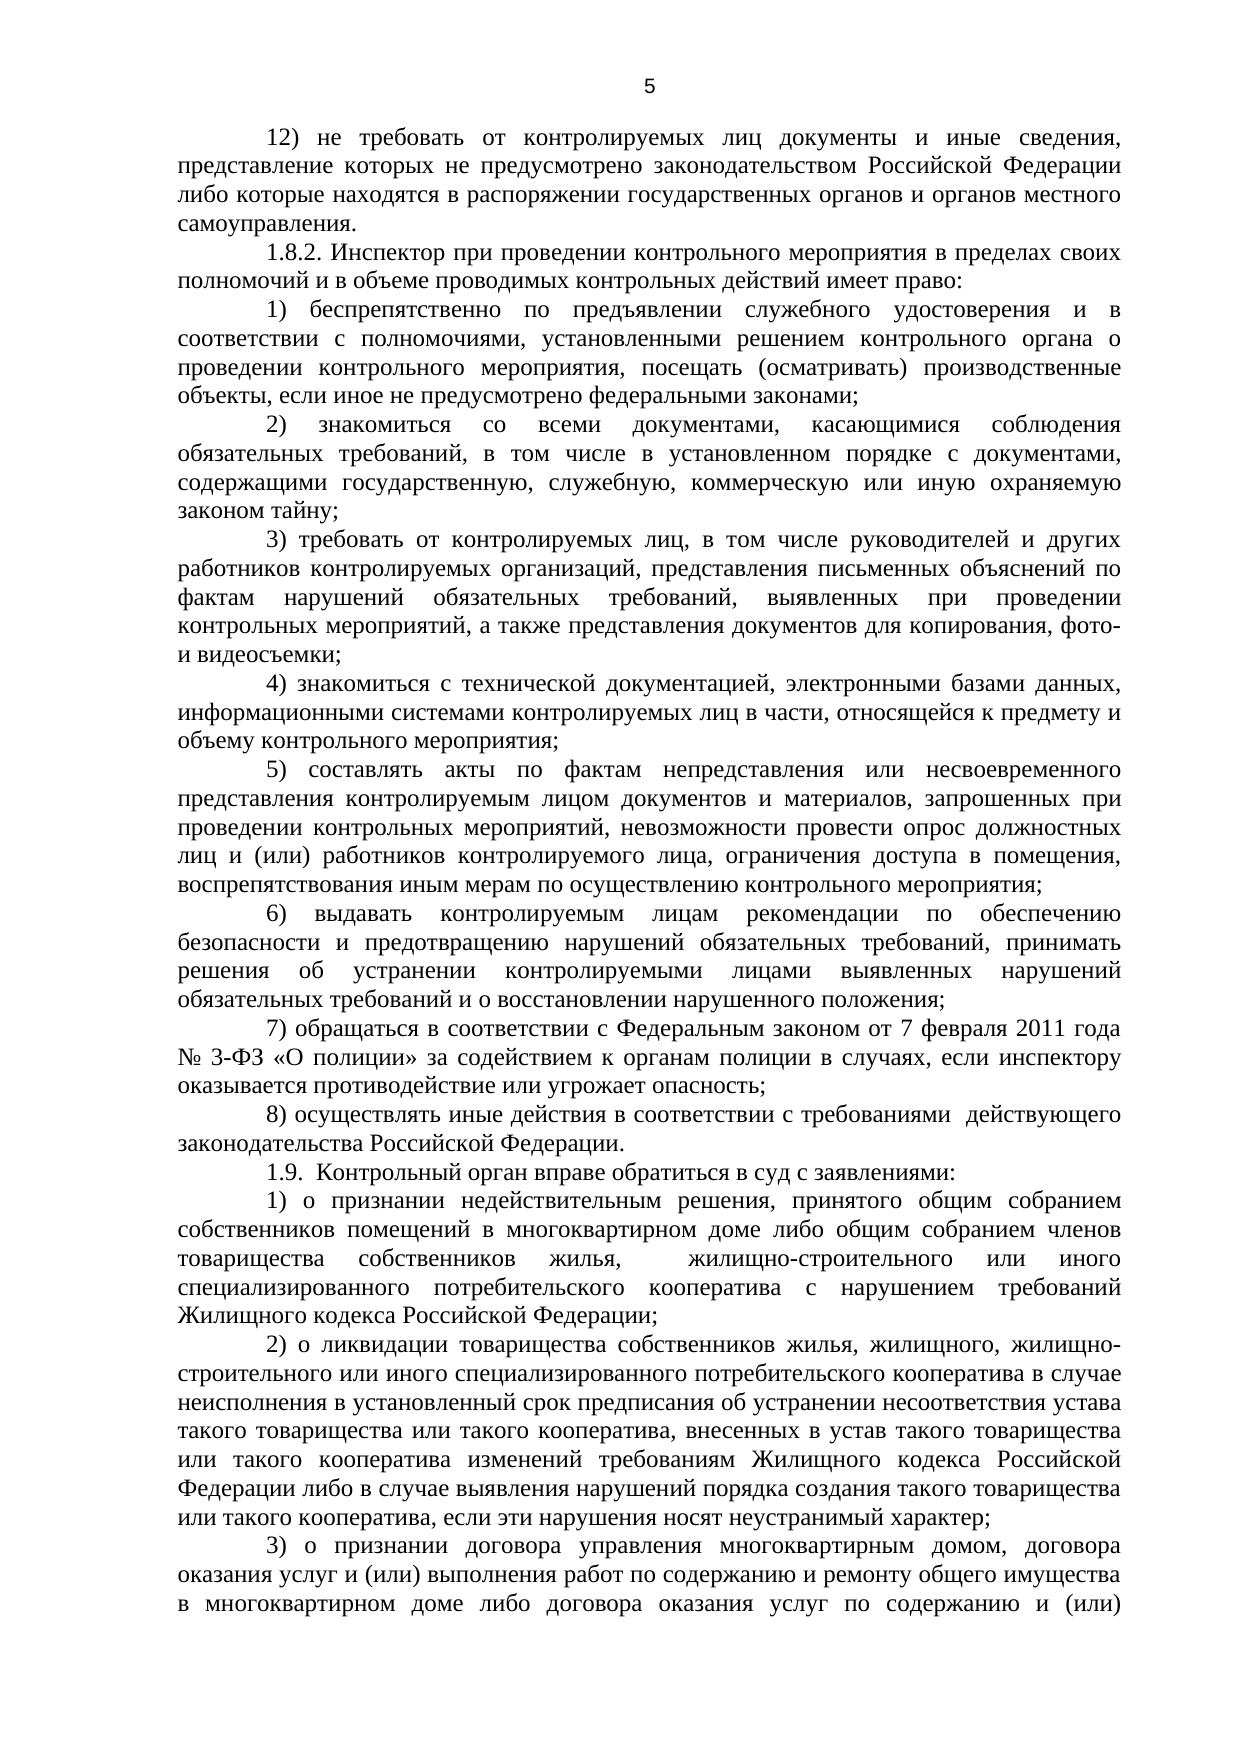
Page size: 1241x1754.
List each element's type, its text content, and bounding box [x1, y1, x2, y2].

text 2) о ликвидации товарищества собственников жилья, жилищного, жилищно-строительного или иного специализированного потребительского кооператива в случае неисполнения в установленный срок предписания об устранении несоответствия устава такого товарищества или такого кооператива, внесенных в устав такого товарищества или такого кооператива изменений требованиям Жилищного кодекса Российской Федерации либо в случае выявления нарушений порядка создания такого товарищества или такого кооператива, если эти нарушения носят неустранимый характер; [177, 1329, 1122, 1531]
list 7) обращаться в соответствии с Федеральным законом от 7 февраля 2011 года № 3-ФЗ «О полиции» за содействием к органам полиции в случаях, если инспектору оказывается противодействие или угрожает опасность; [177, 1013, 1122, 1099]
list 3) требовать от контролируемых лиц, в том числе руководителей и других работников контролируемых организаций, представления письменных объяснений по фактам нарушений обязательных требований, выявленных при проведении контрольных мероприятий, а также представления документов для копирования, фото- и видеосъемки; [177, 524, 1122, 668]
list 2) знакомиться со всеми документами, касающимися соблюдения обязательных требований, в том числе в установленном порядке с документами, содержащими государственную, служебную, коммерческую или иную охраняемую законом тайну; [177, 409, 1122, 524]
list 1) беспрепятственно по предъявлении служебного удостоверения и в соответствии с полномочиями, установленными решением контрольного органа о проведении контрольного мероприятия, посещать (осматривать) производственные объекты, если иное не предусмотрено федеральными законами; [177, 294, 1122, 409]
list 6) выдавать контролируемым лицам рекомендации по обеспечению безопасности и предотвращению нарушений обязательных требований, принимать решения об устранении контролируемыми лицами выявленных нарушений обязательных требований и о восстановлении нарушенного положения; [177, 898, 1122, 1013]
list 4) знакомиться с технической документацией, электронными базами данных, информационными системами контролируемых лиц в части, относящейся к предмету и объему контрольного мероприятия; [177, 668, 1122, 754]
list 8) осуществлять иные действия в соответствии с требованиями действующего законодательства Российской Федерации. [177, 1099, 1122, 1157]
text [177, 1531, 1122, 1617]
text 1.9. Контрольный орган вправе обратиться в суд с заявлениями: [177, 1157, 1122, 1186]
list 1.8.2. Инспектор при проведении контрольного мероприятия в пределах своих полномочий и в объеме проводимых контрольных действий имеет право: [177, 237, 1122, 294]
text 1) о признании недействительным решения, принятого общим собранием собственников помещений в многоквартирном доме либо общим собранием членов товарищества собственников жилья, жилищно-строительного или иного специализированного потребительского кооператива с нарушением требований Жилищного кодекса Российской Федерации; [177, 1186, 1122, 1329]
list 12) не требовать от контролируемых лиц документы и иные сведения, представление которых не предусмотрено законодательством Российской Федерации либо которые находятся в распоряжении государственных органов и органов местного самоуправления. [177, 122, 1122, 237]
list 5) составлять акты по фактам непредставления или несвоевременного представления контролируемым лицом документов и материалов, запрошенных при проведении контрольных мероприятий, невозможности провести опрос должностных лиц и (или) работников контролируемого лица, ограничения доступа в помещения, воспрепятствования иным мерам по осуществлению контрольного мероприятия; [177, 754, 1122, 898]
